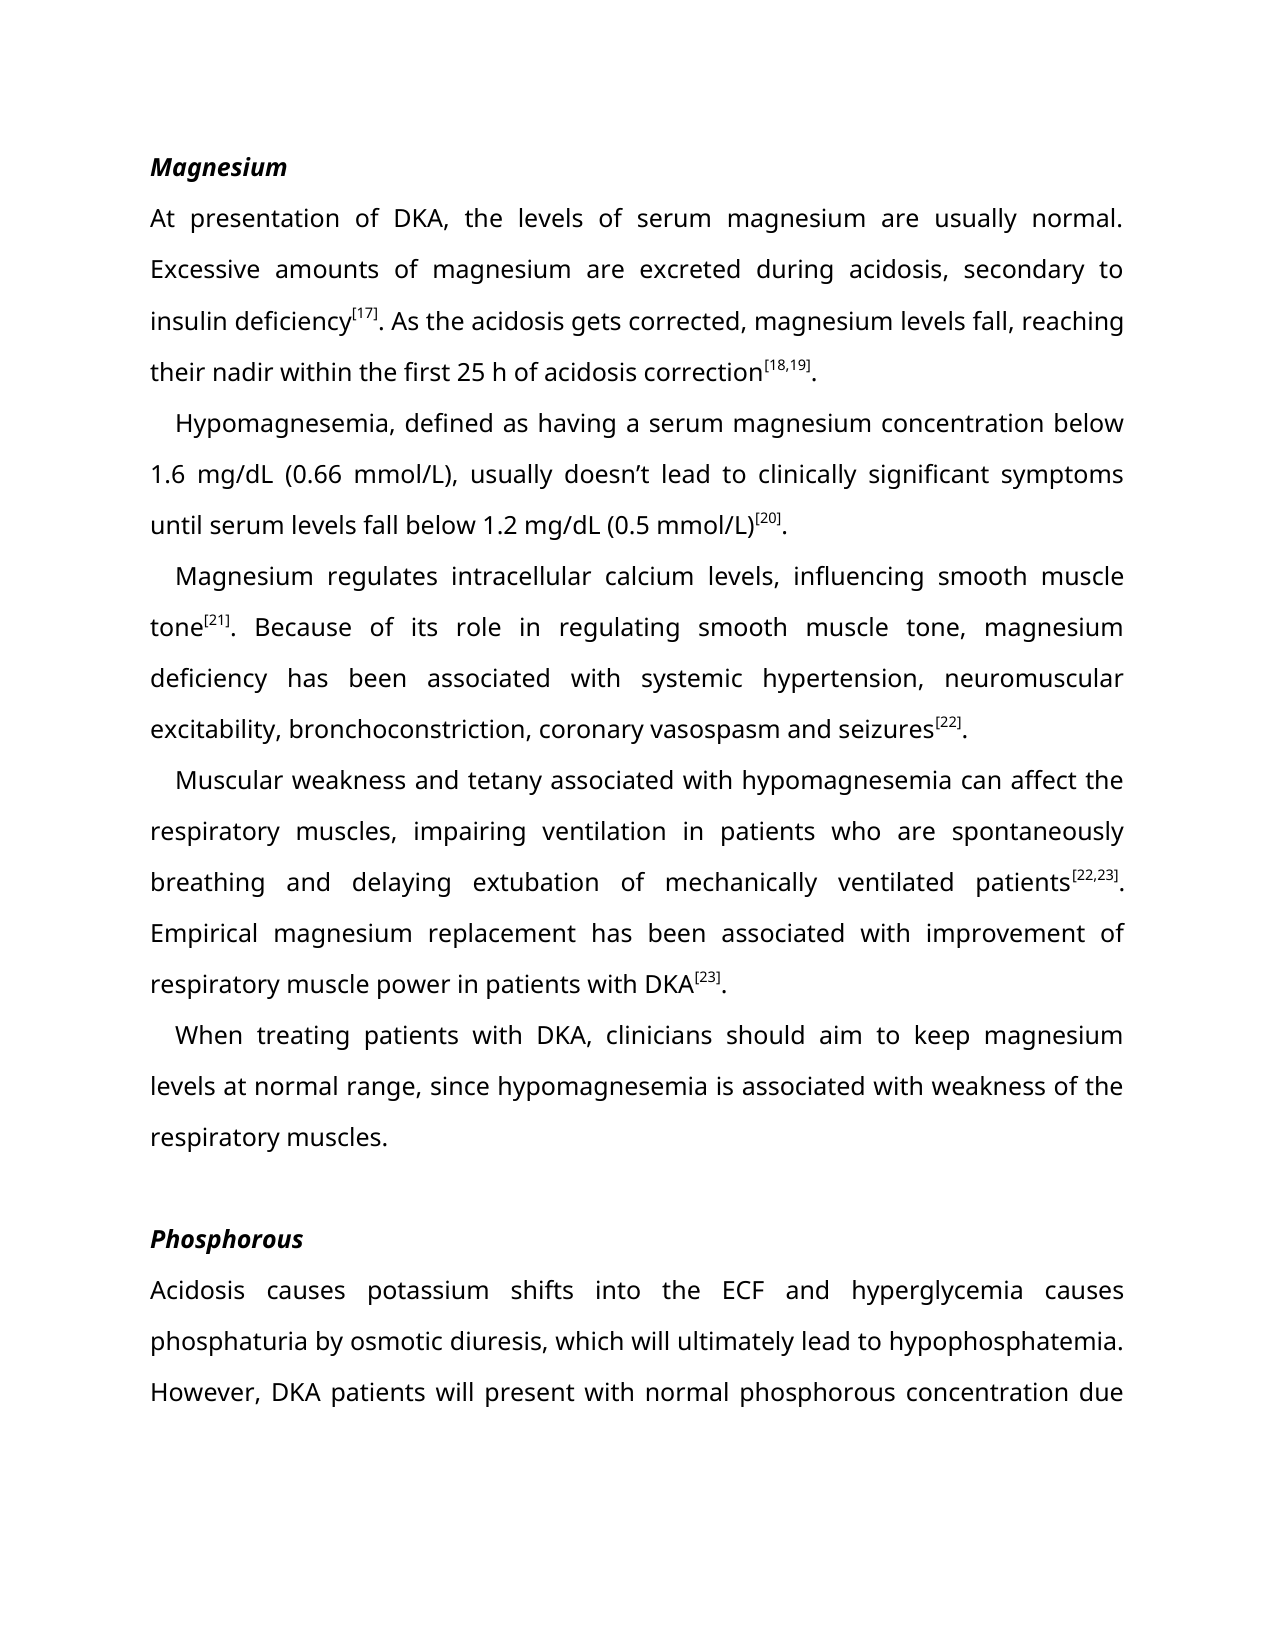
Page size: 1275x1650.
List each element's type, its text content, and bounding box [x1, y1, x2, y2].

text Magnesium [150, 150, 1125, 184]
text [150, 1273, 1125, 1409]
text At presentation of DKA, the levels of serum magnesium are usually normal. Excessive amounts of magnesium are excreted during acidosis, secondary to insulin deficiency[17]. As the acidosis gets corrected, magnesium levels fall, reaching their nadir within the first 25 h of acidosis correction[18,19]. [150, 201, 1125, 388]
text Hypomagnesemia, defined as having a serum magnesium concentration below 1.6 mg/dL (0.66 mmol/L), usually doesn’t lead to clinically significant symptoms until serum levels fall below 1.2 mg/dL (0.5 mmol/L)[20]. [150, 405, 1125, 541]
text Magnesium regulates intracellular calcium levels, influencing smooth muscle tone[21]. Because of its role in regulating smooth muscle tone, magnesium deficiency has been associated with systemic hypertension, neuromuscular excitability, bronchoconstriction, coronary vasospasm and seizures[22]. [150, 558, 1125, 746]
text Muscular weakness and tetany associated with hypomagnesemia can affect the respiratory muscles, impairing ventilation in patients who are spontaneously breathing and delaying extubation of mechanically ventilated patients[22,23]. Empirical magnesium replacement has been associated with improvement of respiratory muscle power in patients with DKA[23]. [150, 762, 1125, 1001]
text Phosphorous [150, 1222, 1125, 1256]
text When treating patients with DKA, clinicians should aim to keep magnesium levels at normal range, since hypomagnesemia is associated with weakness of the respiratory muscles. [150, 1018, 1125, 1154]
